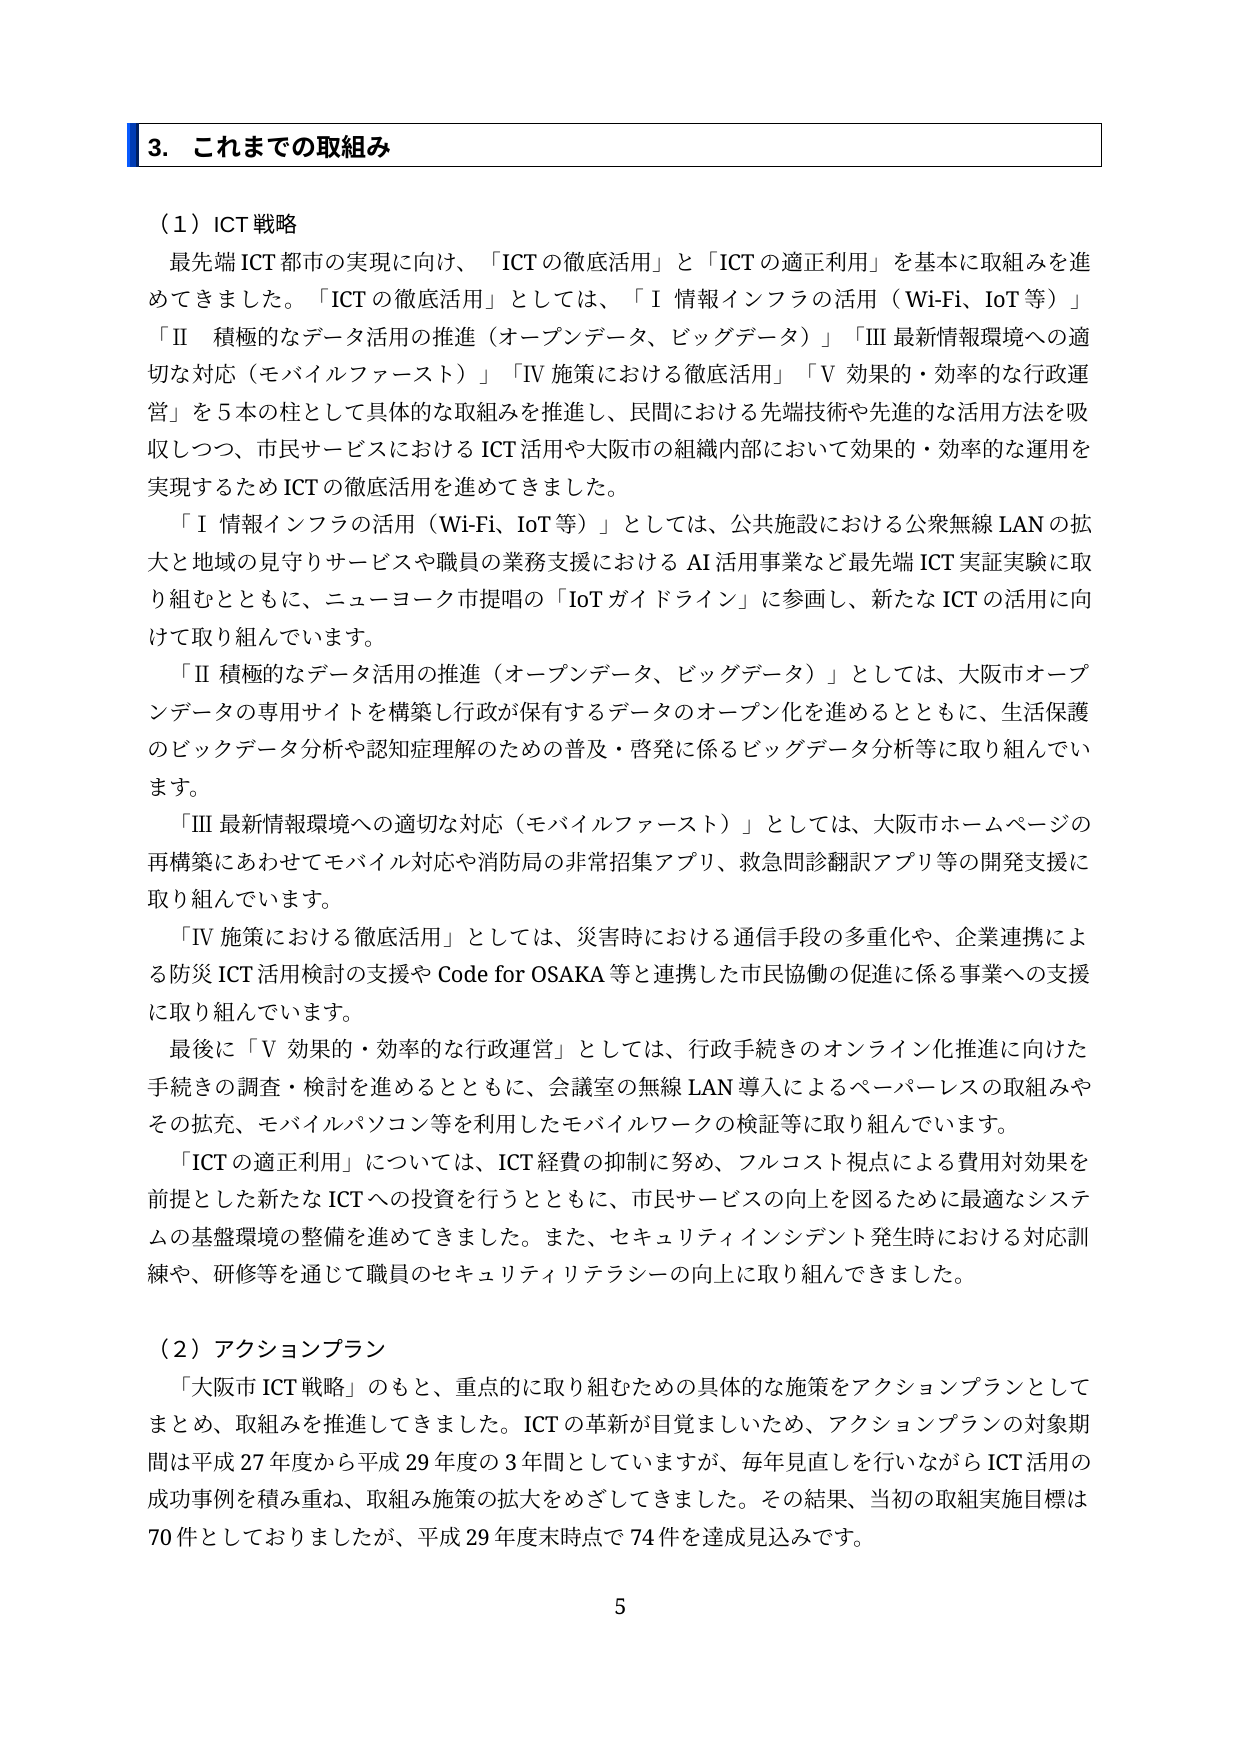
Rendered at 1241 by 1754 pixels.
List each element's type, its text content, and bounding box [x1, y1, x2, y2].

text 「大阪市ICT戦略」のもと、重点的に取り組むための具体的な施策をアクションプランとしてまとめ、取組みを推進してきました。ICTの革新が目覚ましいため、アクションプランの対象期間は平成27年度から平成29年度の3年間としていますが、毎年見直しを行いながらICT活用の成功事例を積み重ね、取組み施策の拡大をめざしてきました。その結果、当初の取組実施目標は70件としておりましたが、平成29年度末時点で74件を達成見込みです。 [148, 1367, 1092, 1554]
subtitle （２）アクションプラン [148, 1329, 1092, 1367]
text 「Ⅱ 積極的なデータ活用の推進（オープンデータ、ビッグデータ）」としては、大阪市オープンデータの専用サイトを構築し行政が保有するデータのオープン化を進めるとともに、生活保護のビックデータ分析や認知症理解のための普及・啓発に係るビッグデータ分析等に取り組んでいます。 [148, 654, 1092, 804]
subtitle （１）ICT戦略 [148, 204, 1092, 242]
text 「Ⅳ 施策における徹底活用」としては、災害時における通信手段の多重化や、企業連携による防災ICT活用検討の支援やCode for OSAKA等と連携した市民協働の促進に係る事業への支援に取り組んでいます。 [148, 917, 1092, 1029]
text 「Ⅲ 最新情報環境への適切な対応（モバイルファースト）」としては、大阪市ホームページの再構築にあわせてモバイル対応や消防局の非常招集アプリ、救急問診翻訳アプリ等の開発支援に取り組んでいます。 [148, 804, 1092, 917]
text 「Ⅰ 情報インフラの活用（Wi-Fi、IoT等）」としては、公共施設における公衆無線LANの拡大と地域の見守りサービスや職員の業務支援におけるAI活用事業など最先端ICT実証実験に取り組むとともに、ニューヨーク市提唱の「IoTガイドライン」に参画し、新たなICTの活用に向けて取り組んでいます。 [148, 504, 1092, 654]
text 「ICTの適正利用」については、ICT経費の抑制に努め、フルコスト視点による費用対効果を前提とした新たなICTへの投資を行うとともに、市民サービスの向上を図るために最適なシステムの基盤環境の整備を進めてきました。また、セキュリティインシデント発生時における対応訓練や、研修等を通じて職員のセキュリティリテラシーの向上に取り組んできました。 [148, 1142, 1092, 1292]
text 最先端ICT都市の実現に向け、「ICTの徹底活用」と「ICTの適正利用」を基本に取組みを進めてきました。「ICTの徹底活用」としては、「Ⅰ 情報インフラの活用（Wi-Fi、IoT等）」「Ⅱ 積極的なデータ活用の推進（オープンデータ、ビッグデータ）」「Ⅲ 最新情報環境への適切な対応（モバイルファースト）」「Ⅳ 施策における徹底活用」「Ⅴ 効果的・効率的な行政運営」を５本の柱として具体的な取組みを推進し、民間における先端技術や先進的な活用方法を吸収しつつ、市民サービスにおけるICT活用や大阪市の組織内部において効果的・効率的な運用を実現するためICTの徹底活用を進めてきました。 [148, 242, 1092, 504]
text 最後に「Ⅴ 効果的・効率的な行政運営」としては、行政手続きのオンライン化推進に向けた手続きの調査・検討を進めるとともに、会議室の無線LAN導入によるペーパーレスの取組みやその拡充、モバイルパソコン等を利用したモバイルワークの検証等に取り組んでいます。 [148, 1029, 1092, 1142]
text これまでの取組み [139, 124, 1101, 166]
